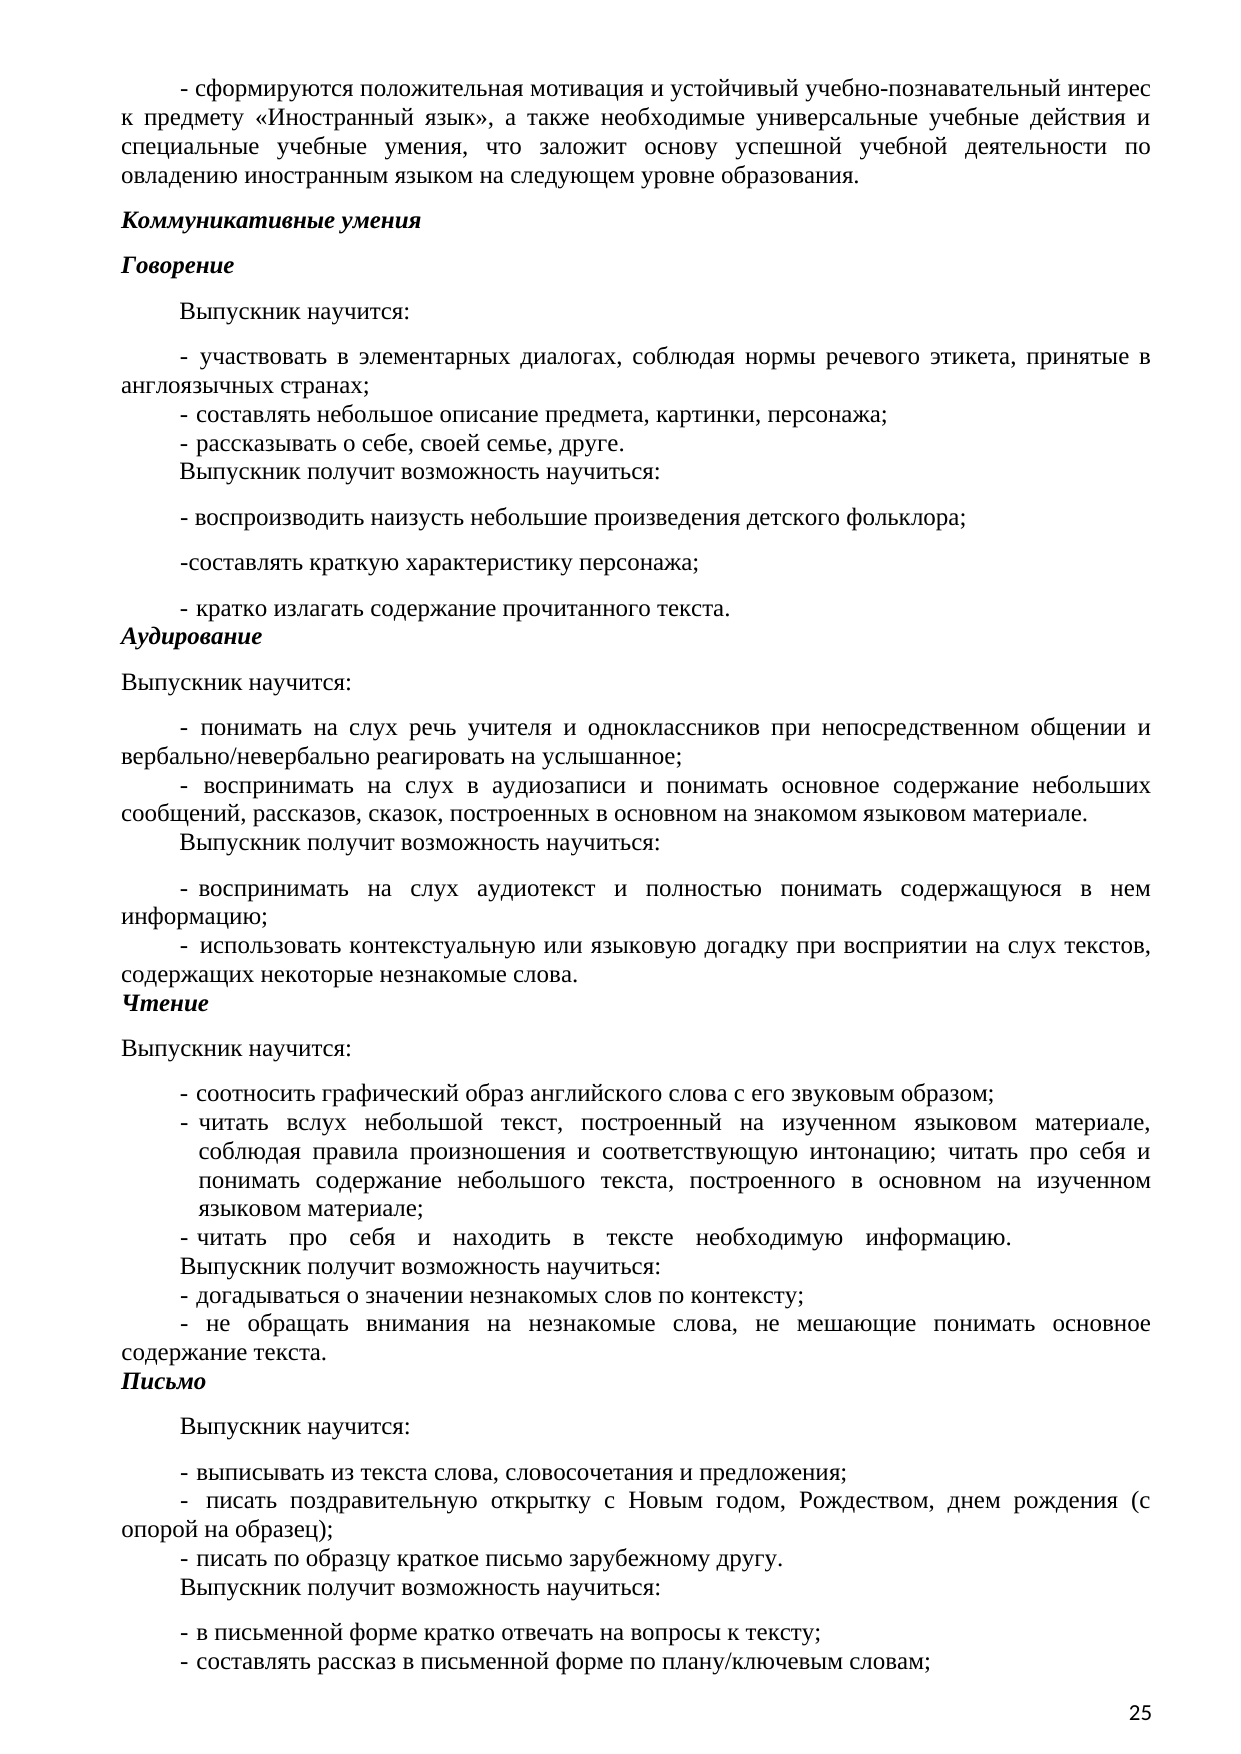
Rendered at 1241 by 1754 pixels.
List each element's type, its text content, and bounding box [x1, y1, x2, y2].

list читать про себя и находить в тексте необходимую информацию. Выпускник получит возможность научиться: [179, 1222, 1012, 1280]
text Чтение [121, 988, 1152, 1016]
text Выпускник получит возможность научиться: [179, 1572, 1152, 1601]
text Говорение [121, 251, 1152, 279]
list не обращать внимания на незнакомые слова, не мешающие понимать основное содержание текста. [121, 1308, 1152, 1366]
text - воспроизводить наизусть небольшие произведения детского фольклора; [121, 502, 1152, 531]
text - сформируются положительная мотивация и устойчивый учебно-познавательный интерес к предмету «Иностранный язык», а также необходимые универсальные учебные действия и специальные учебные умения, что заложит основу успешной учебной деятельности по овладению иностранным языком на следующем уровне образования. [121, 73, 1152, 188]
text -составлять краткую характеристику персонажа; [121, 547, 1152, 576]
list рассказывать о себе, своей семье, друге. [179, 428, 1152, 456]
list читать вслух небольшой текст, построенный на изученном языковом материале, соблюдая правила произношения и соответствующую интонацию; читать про себя и понимать содержание небольшого текста, построенного в основном на изученном языковом материале; [180, 1107, 1152, 1222]
list понимать на слух речь учителя и одноклассников при непосредственном общении и вербально/невербально реагировать на услышанное; [121, 712, 1152, 770]
list писать по образцу краткое письмо зарубежному другу. [180, 1543, 1152, 1572]
list воспринимать на слух в аудиозаписи и понимать основное содержание небольших сообщений, рассказов, сказок, построенных в основном на знакомом языковом материале. [121, 770, 1152, 827]
text Выпускник получит возможность научиться: [179, 827, 1152, 856]
list кратко излагать содержание прочитанного текста. [179, 593, 1152, 621]
list составлять небольшое описание предмета, картинки, персонажа; [179, 399, 1152, 428]
list составлять рассказ в письменной форме по плану/ключевым словам; [180, 1646, 1152, 1675]
list выписывать из текста слова, словосочетания и предложения; [180, 1457, 1152, 1486]
list соотносить графический образ английского слова с его звуковым образом; [179, 1078, 1152, 1107]
list участвовать в элементарных диалогах, соблюдая нормы речевого этикета, принятые в англоязычных странах; [121, 341, 1152, 399]
text Выпускник научится: [179, 296, 1152, 325]
text Коммуникативные умения [121, 205, 1152, 234]
text Аудирование [121, 621, 462, 650]
text Выпускник научится: [121, 1033, 1152, 1062]
text Выпускник научится: [179, 1411, 1152, 1440]
text Выпускник получит возможность научиться: [179, 456, 1152, 485]
list писать поздравительную открытку с Новым годом, Рождеством, днем рождения (с опорой на образец); [121, 1486, 1152, 1543]
text Письмо [121, 1366, 1152, 1395]
list в письменной форме кратко отвечать на вопросы к тексту; [180, 1617, 1152, 1646]
list догадываться о значении незнакомых слов по контексту; [180, 1280, 1152, 1308]
list использовать контекстуальную или языковую догадку при восприятии на слух текстов, содержащих некоторые незнакомые слова. [121, 930, 1152, 988]
text Выпускник научится: [121, 667, 462, 696]
list воспринимать на слух аудиотекст и полностью понимать содержащуюся в нем информацию; [121, 873, 1152, 930]
